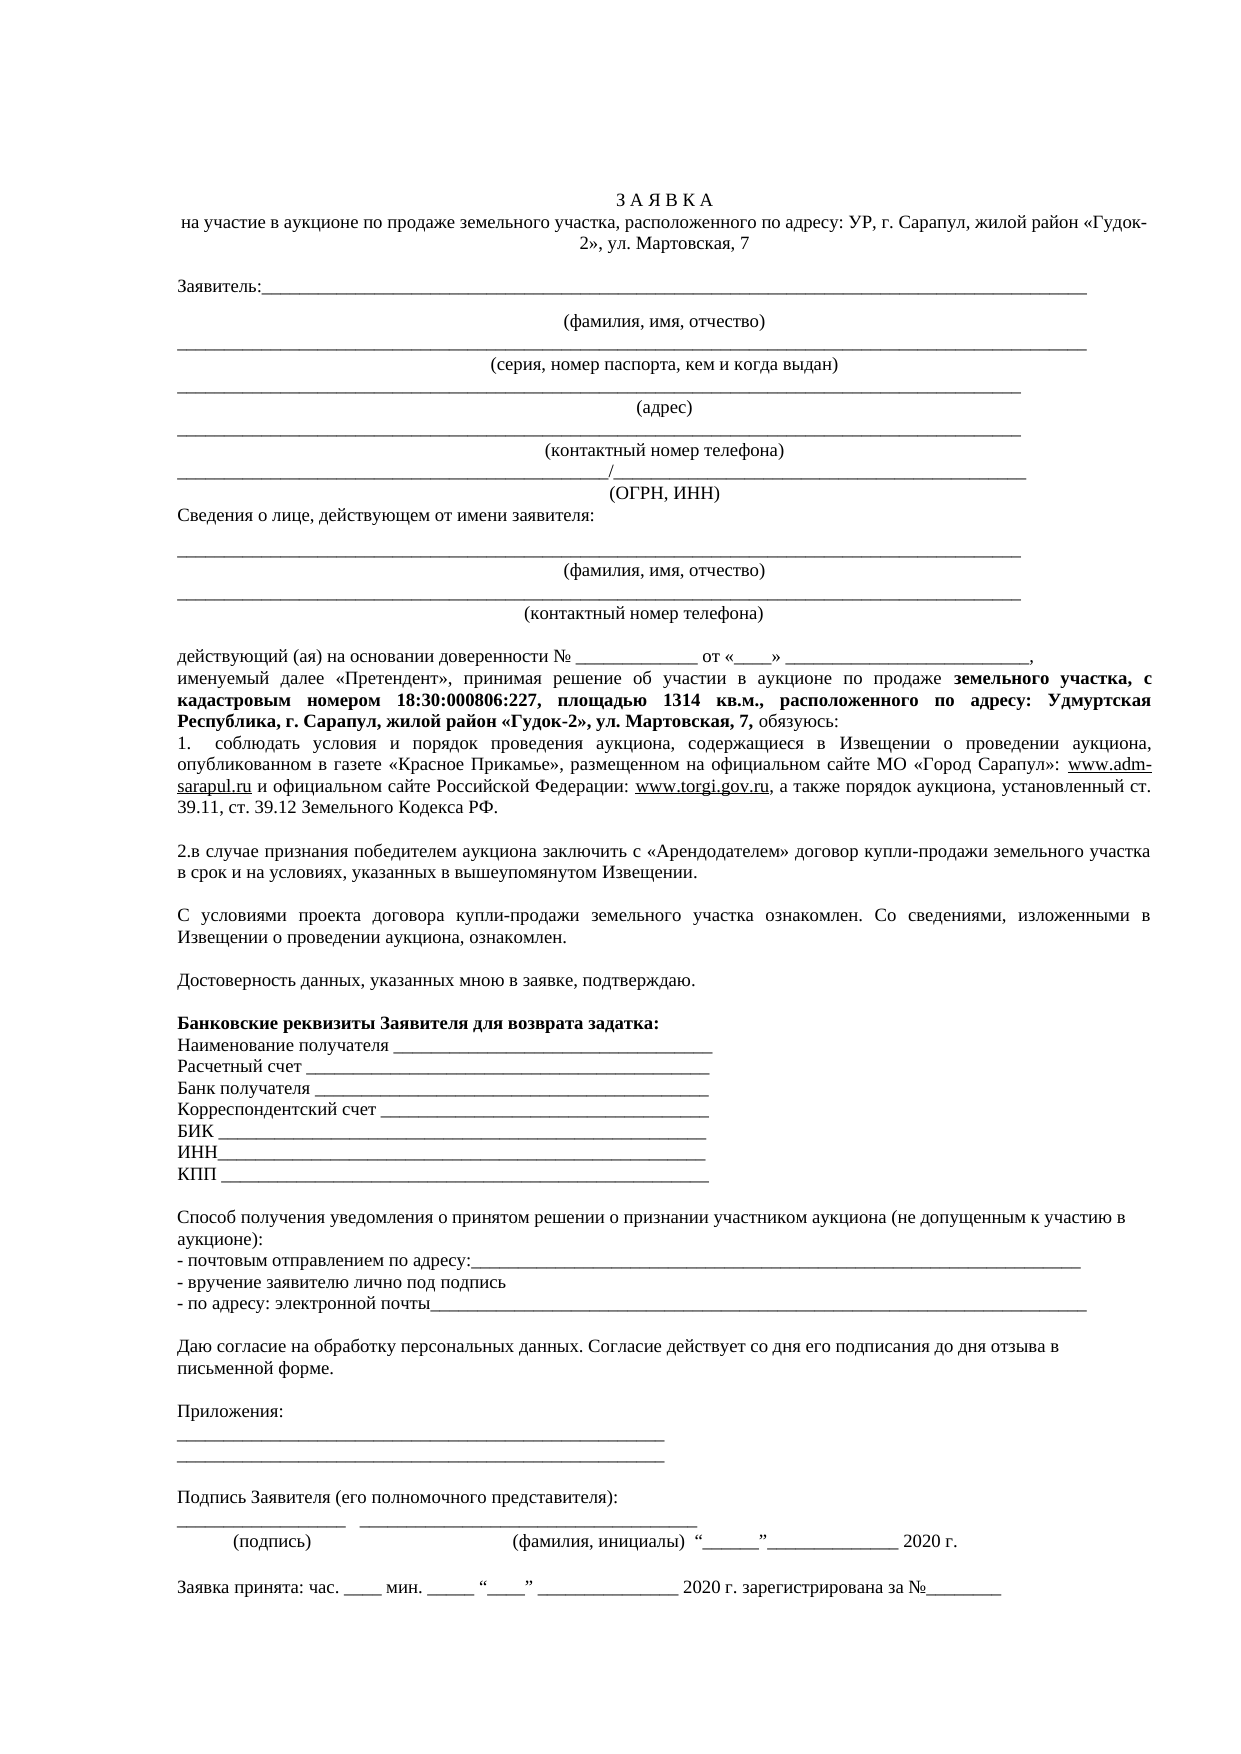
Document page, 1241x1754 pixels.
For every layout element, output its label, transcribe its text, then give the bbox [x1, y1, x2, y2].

text _________________________________________________________________________________________________ [177, 331, 1152, 353]
text Достоверность данных, указанных мною в заявке, подтверждаю. [177, 969, 1152, 990]
text Расчетный счет ___________________________________________ [177, 1055, 1152, 1077]
text Банковские реквизиты Заявителя для возврата задатка: [177, 1012, 1152, 1033]
text __________________________________________________________________________________________ [177, 538, 1152, 559]
text Банк получателя __________________________________________ [177, 1077, 1152, 1098]
text __________________________________________________________________________________________ [177, 581, 1152, 602]
text КПП ____________________________________________________ [177, 1163, 1152, 1184]
text - почтовым отправлением по адресу:_________________________________________________________________ [177, 1249, 1152, 1271]
text __________________ ____________________________________ [177, 1508, 1152, 1529]
list соблюдать условия и порядок проведения аукциона, содержащиеся в Извещении о проведении аукциона, опубликованном в газете «Красное Прикамье», размещенном на официальном сайте МО «Город Сарапул»: www.adm-sarapul.ru и официальном сайте Российской Федерации: www.torgi.gov.ru, а также порядок аукциона, установленный ст. 39.11, ст. 39.12 Земельного Кодекса РФ. [177, 732, 1152, 818]
text БИК ____________________________________________________ [177, 1120, 1152, 1141]
text (подпись) (фамилия, инициалы) “______”______________ 2020 г. [177, 1529, 1152, 1551]
text (адрес) [177, 396, 1152, 417]
text С условиями проекта договора купли-продажи земельного участка ознакомлен. Со сведениями, изложенными в Извещении о проведении аукциона, ознакомлен. [177, 904, 1152, 947]
text __________________________________________________________________________________________ [177, 374, 1152, 396]
text ______________________________________________/____________________________________________ [177, 460, 1152, 482]
text Заявка принята: час. ____ мин. _____ “____” _______________ 2020 г. зарегистрирована за №________ [177, 1576, 1152, 1598]
text (фамилия, имя, отчество) [177, 309, 1152, 331]
text Приложения: [177, 1400, 1152, 1422]
text (контактный номер телефона) [177, 602, 1152, 624]
text ИНН____________________________________________________ [177, 1141, 1152, 1163]
text Заявитель:________________________________________________________________________________________ [177, 275, 1152, 297]
text (серия, номер паспорта, кем и когда выдан) [177, 353, 1152, 374]
text (фамилия, имя, отчество) [177, 559, 1152, 581]
text Способ получения уведомления о принятом решении о признании участником аукциона (не допущенным к участию в аукционе): [177, 1206, 1152, 1249]
text действующий (ая) на основании доверенности № _____________ от «____» __________________________, [177, 645, 1152, 667]
text (контактный номер телефона) [177, 439, 1152, 460]
text Наименование получателя __________________________________ [177, 1033, 1152, 1055]
subtitle З А Я В К А [177, 189, 1152, 211]
text ____________________________________________________ [177, 1422, 1152, 1443]
text Сведения о лице, действующем от имени заявителя: [177, 503, 1152, 525]
text на участие в аукционе по продаже земельного участка, расположенного по адресу: УР, г. Сарапул, жилой район «Гудок-2», ул. Мартовская, 7 [177, 211, 1152, 254]
text именуемый далее «Претендент», принимая решение об участии в аукционе по продаже земельного участка, с кадастровым номером 18:30:000806:227, площадью 1314 кв.м., расположенного по адресу: Удмуртская Республика, г. Сарапул, жилой район «Гудок-2», ул. Мартовская, 7, обязуюсь: [177, 667, 1152, 732]
text ____________________________________________________ [177, 1443, 1152, 1465]
text Корреспондентский счет ___________________________________ [177, 1098, 1152, 1120]
text - по адресу: электронной почты______________________________________________________________________ [177, 1292, 1152, 1314]
text (ОГРН, ИНН) [177, 482, 1152, 503]
text - вручение заявителю лично под подпись [177, 1271, 1152, 1292]
text 2.в случае признания победителем аукциона заключить с «Арендодателем» договор купли-продажи земельного участка в срок и на условиях, указанных в вышеупомянутом Извещении. [177, 839, 1152, 883]
text __________________________________________________________________________________________ [177, 417, 1152, 439]
text Подпись Заявителя (его полномочного представителя): [177, 1486, 1152, 1508]
text Даю согласие на обработку персональных данных. Согласие действует со дня его подписания до дня отзыва в письменной форме. [177, 1335, 1152, 1378]
